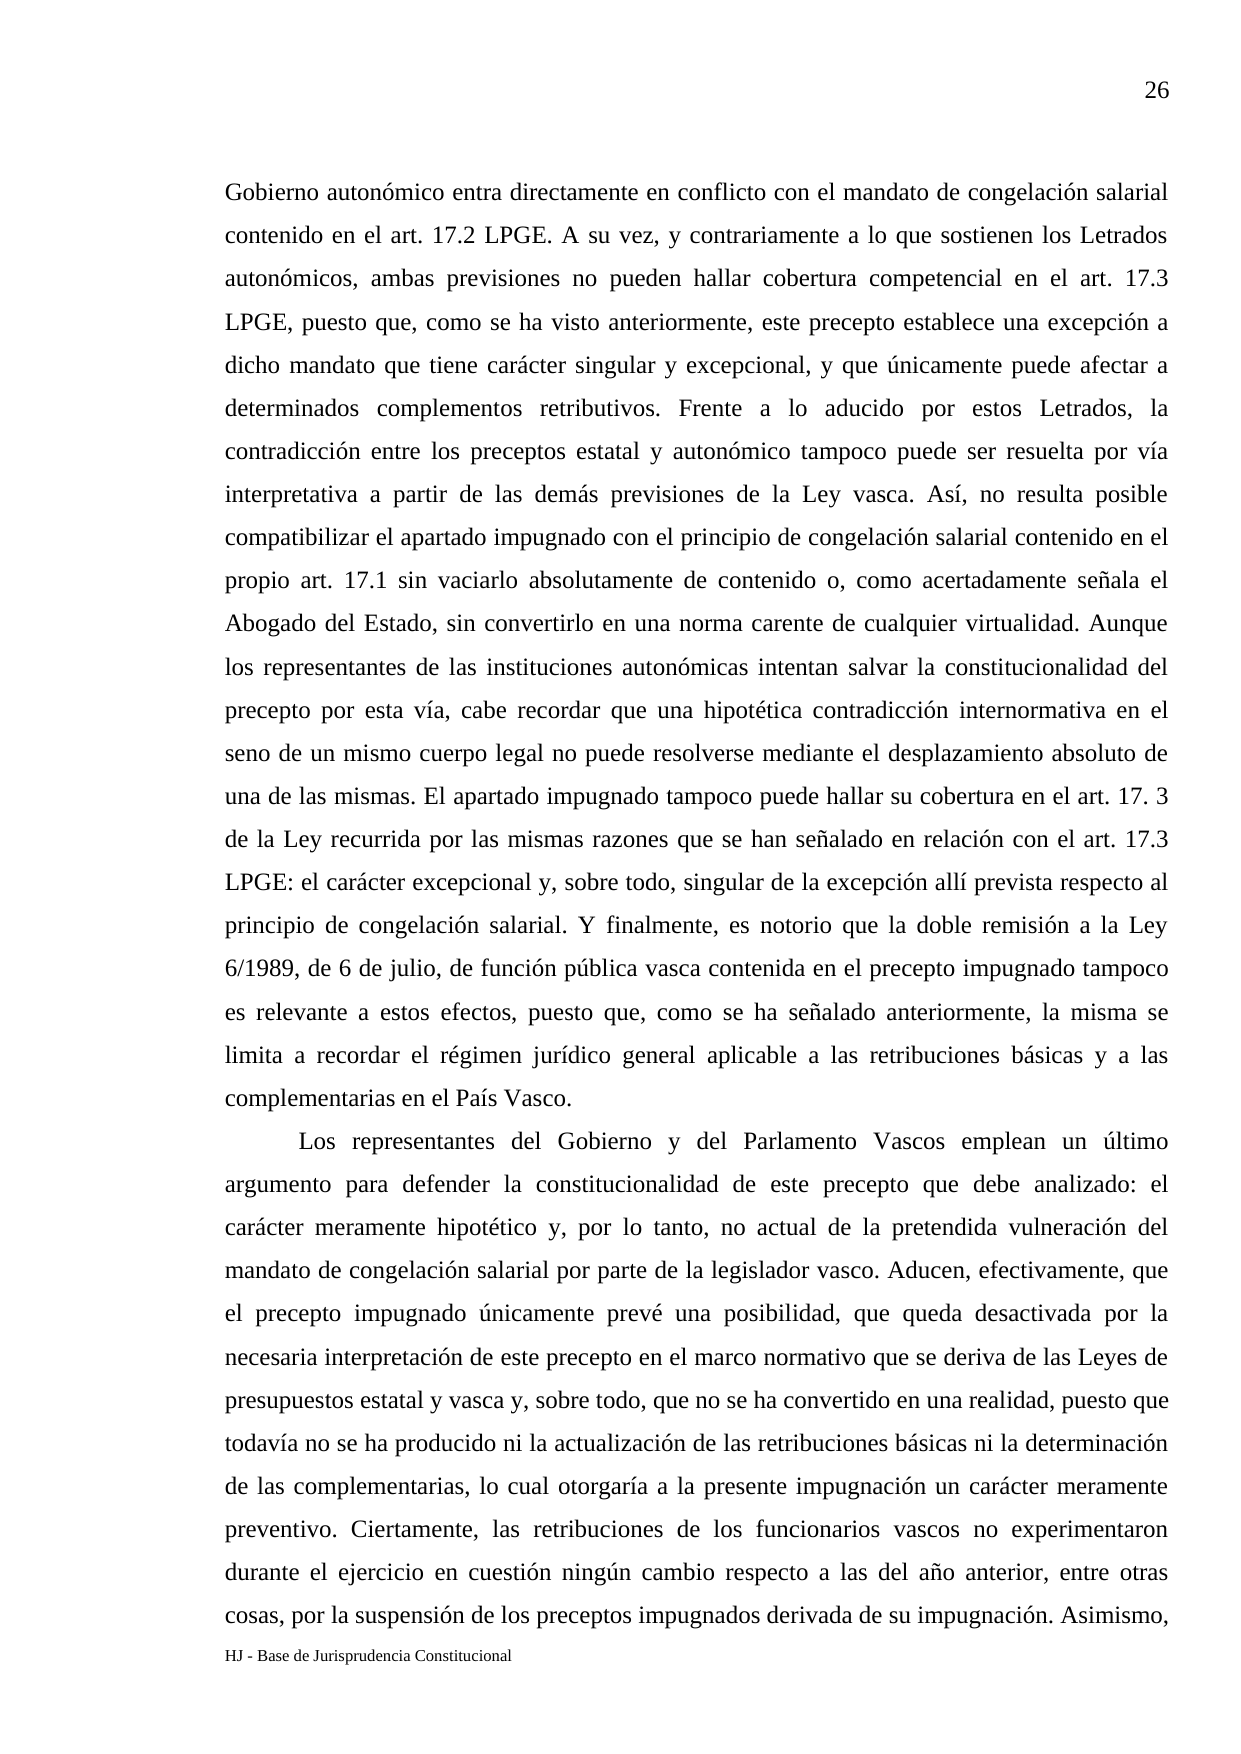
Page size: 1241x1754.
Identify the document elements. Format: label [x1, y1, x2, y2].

text [224, 177, 1169, 1112]
text [224, 1126, 1169, 1629]
